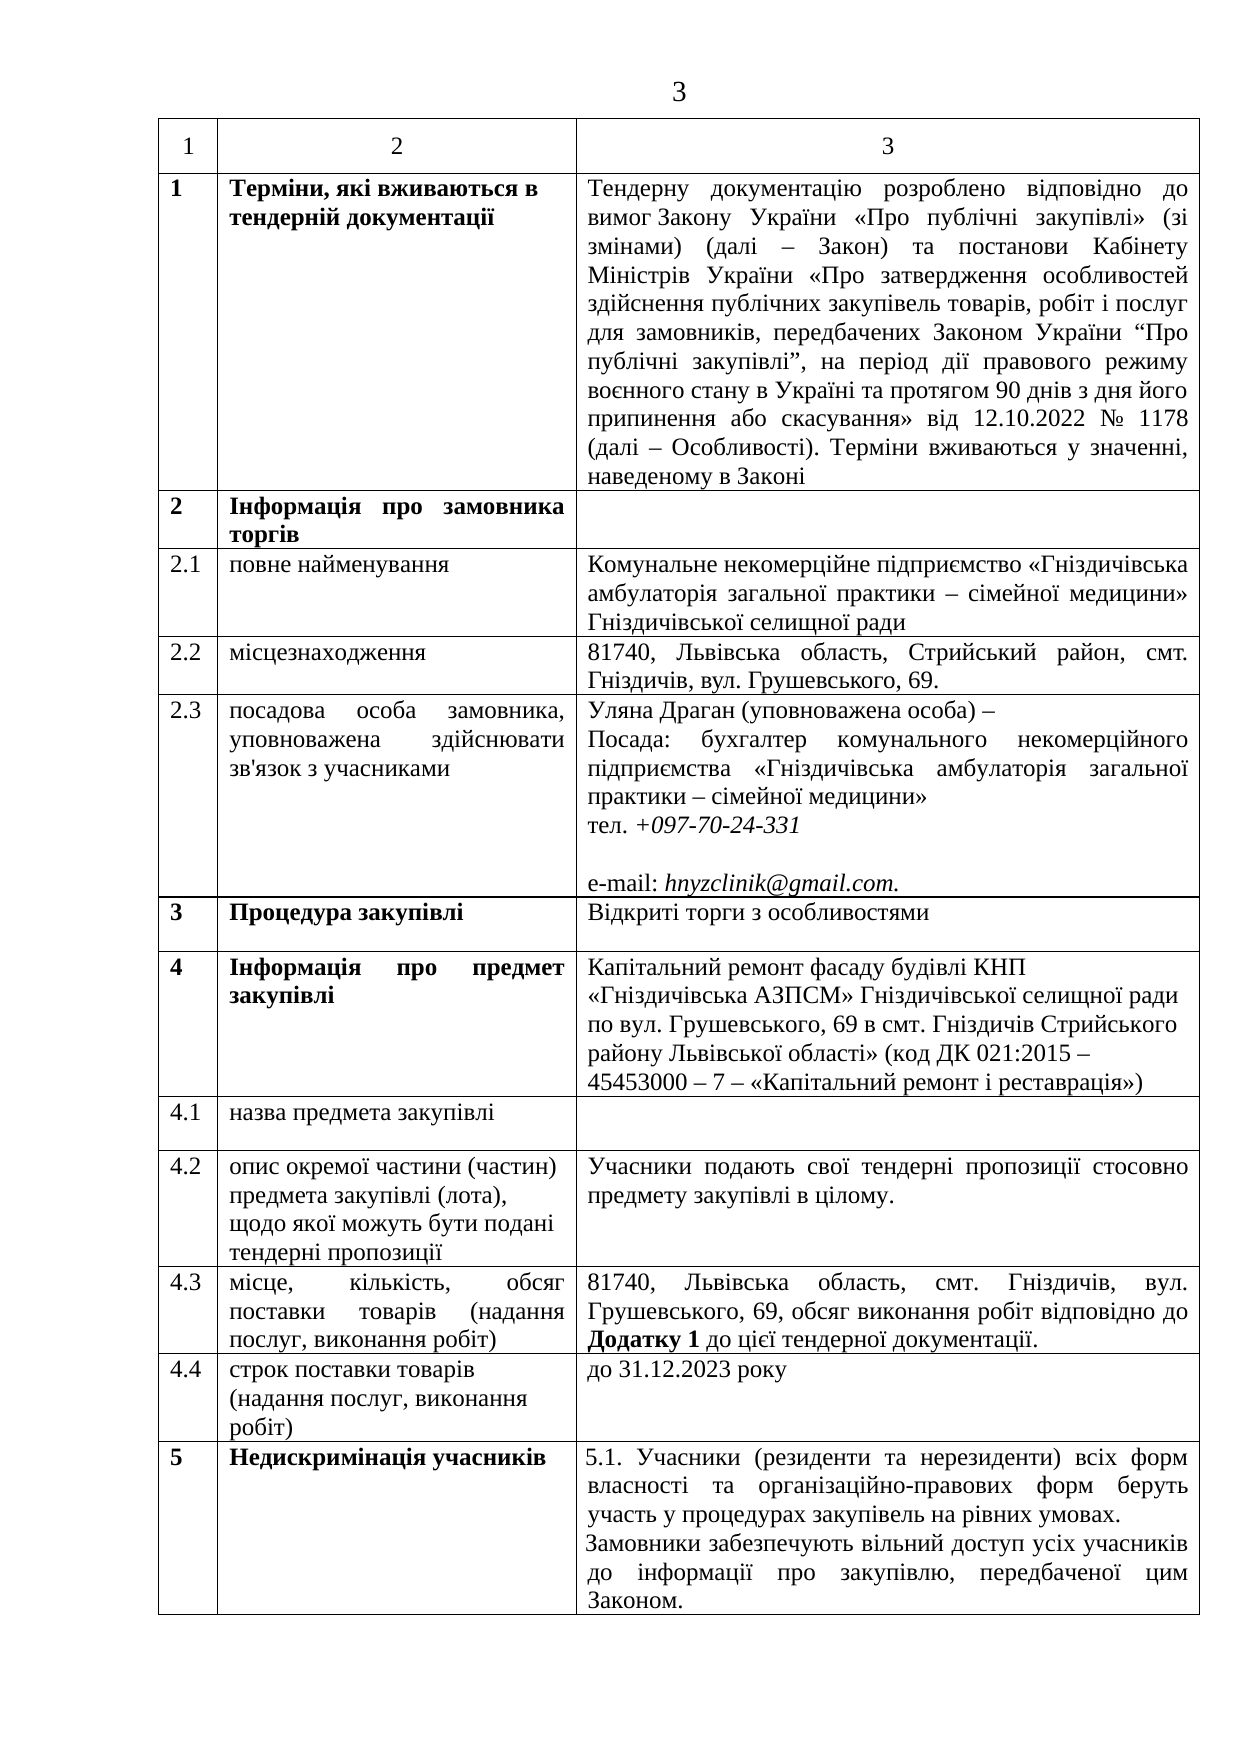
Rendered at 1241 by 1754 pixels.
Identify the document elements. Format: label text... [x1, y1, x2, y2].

table_cell посадова особа замовника, уповноважена здійснювати зв'язок з учасниками [218, 695, 576, 896]
table_cell Уляна Драган (уповноважена особа) – Посада: бухгалтер комунального некомерційного підприємства «Гніздичівська амбулаторія загальної практики – сімейної медицини» тел. +097-70-24-331 e-mail: hnyzclinik@gmail.com. [577, 695, 1199, 896]
table_cell 81740, Львівська область, Стрийський район, смт. Гніздичів, вул. Грушевського, 69. [577, 637, 1199, 694]
table_cell 4.3 [159, 1267, 217, 1353]
table_cell Процедура закупівлі [218, 898, 576, 951]
table_cell назва предмета закупівлі [218, 1097, 576, 1150]
table_cell Інформація про предмет закупівлі [218, 952, 576, 1096]
table_cell Терміни, які вживаються в тендерній документації [218, 174, 576, 490]
table_cell 2 [159, 491, 217, 548]
table_cell 4.2 [159, 1151, 217, 1266]
table_cell повне найменування [218, 549, 576, 636]
table_cell опис окремої частини (частин) предмета закупівлі (лота), щодо якої можуть бути подані тендерні пропозиції [218, 1151, 576, 1266]
table_cell 2.3 [159, 695, 217, 896]
table_cell Тендерну документацію розроблено відповідно до вимог Закону України «Про публічні закупівлі» (зі змінами) (далі – Закон) та постанови Кабінету Міністрів України «Про затвердження особливостей здійснення публічних закупівель товарів, робіт і послуг для замовників, передбачених Законом України “Про публічні закупівлі”, на період дії правового режиму воєнного стану в Україні та протягом 90 днів з дня його припинення або скасування» від 12.10.2022 № 1178 (далі – Особливості). Терміни вживаються у значенні, наведеному в Законі [577, 174, 1199, 490]
table_cell строк поставки товарів (надання послуг, виконання робіт) [218, 1354, 576, 1441]
table_cell 4.1 [159, 1097, 217, 1150]
table_cell 4 [159, 952, 217, 1096]
table_cell 2.2 [159, 637, 217, 694]
table_cell Капітальний ремонт фасаду будівлі КНП «Гніздичівська АЗПСМ» Гніздичівської селищної ради по вул. Грушевського, 69 в смт. Гніздичів Стрийського району Львівської області» (код ДК 021:2015 – 45453000 – 7 – «Капітальний ремонт і реставрація») [577, 952, 1199, 1096]
table_cell 2 [218, 119, 576, 172]
table_cell [577, 491, 1199, 548]
table_cell Учасники подають свої тендерні пропозиції стосовно предмету закупівлі в цілому. [577, 1151, 1199, 1266]
table_cell 1 [159, 119, 217, 172]
table_cell Комунальне некомерційне підприємство «Гніздичівська амбулаторія загальної практики – сімейної медицини» Гніздичівської селищної ради [577, 549, 1199, 636]
table_cell 4.4 [159, 1354, 217, 1441]
table_cell Відкриті торги з особливостями [577, 898, 1199, 951]
table_cell 1 [159, 174, 217, 490]
table_cell 2.1 [159, 549, 217, 636]
table_cell 81740, Львівська область, смт. Гніздичів, вул. Грушевського, 69, обсяг виконання робіт відповідно до Додатку 1 до цієї тендерної документації. [577, 1267, 1199, 1353]
table_cell [577, 1097, 1199, 1150]
table_cell 3 [577, 119, 1199, 172]
table_cell Інформація про замовника торгів [218, 491, 576, 548]
table_cell 5.1. Учасники (резиденти та нерезиденти) всіх форм власності та організаційно-правових форм беруть участь у процедурах закупівель на рівних умовах. Замовники забезпечують вільний доступ усіх учасників до інформації про закупівлю, передбаченої цим Законом. [577, 1442, 1199, 1614]
table_cell 3 [159, 898, 217, 951]
table_cell місцезнаходження [218, 637, 576, 694]
table_cell місце, кількість, обсяг поставки товарів (надання послуг, виконання робіт) [218, 1267, 576, 1353]
table_cell Недискримінація учасників [218, 1442, 576, 1614]
table_cell до 31.12.2023 року [577, 1354, 1199, 1441]
table_cell 5 [159, 1442, 217, 1614]
